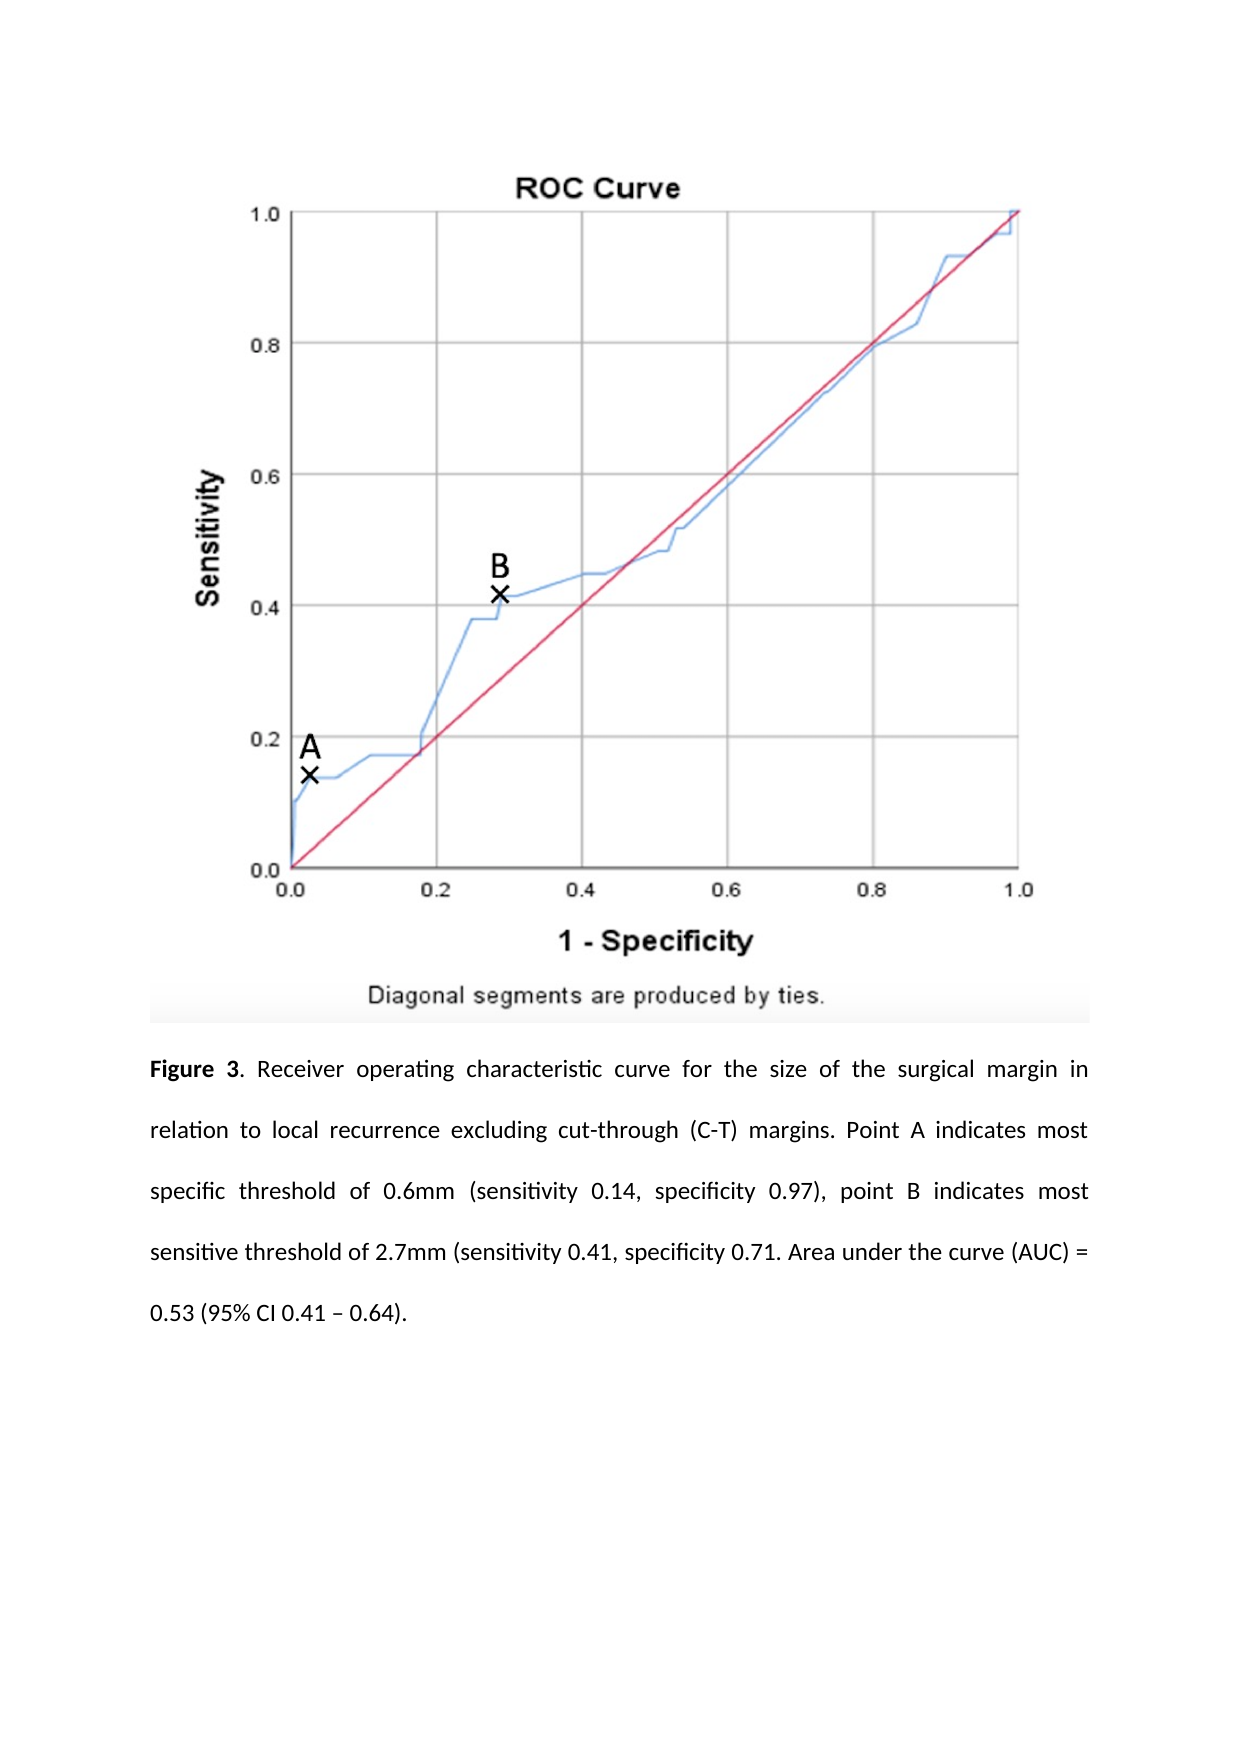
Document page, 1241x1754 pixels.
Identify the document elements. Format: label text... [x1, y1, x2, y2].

text Figure 3. Receiver operating characteristic curve for the size of the surgical margin in relation to local recurrence excluding cut-through (C-T) margins. Point A indicates most specific threshold of 0.6mm (sensitivity 0.14, specificity 0.97), point B indicates most sensitive threshold of 2.7mm (sensitivity 0.41, specificity 0.71. Area under the curve (AUC) = 0.53 (95% CI 0.41 – 0.64). [150, 1053, 1090, 1328]
picture [150, 150, 1090, 1023]
